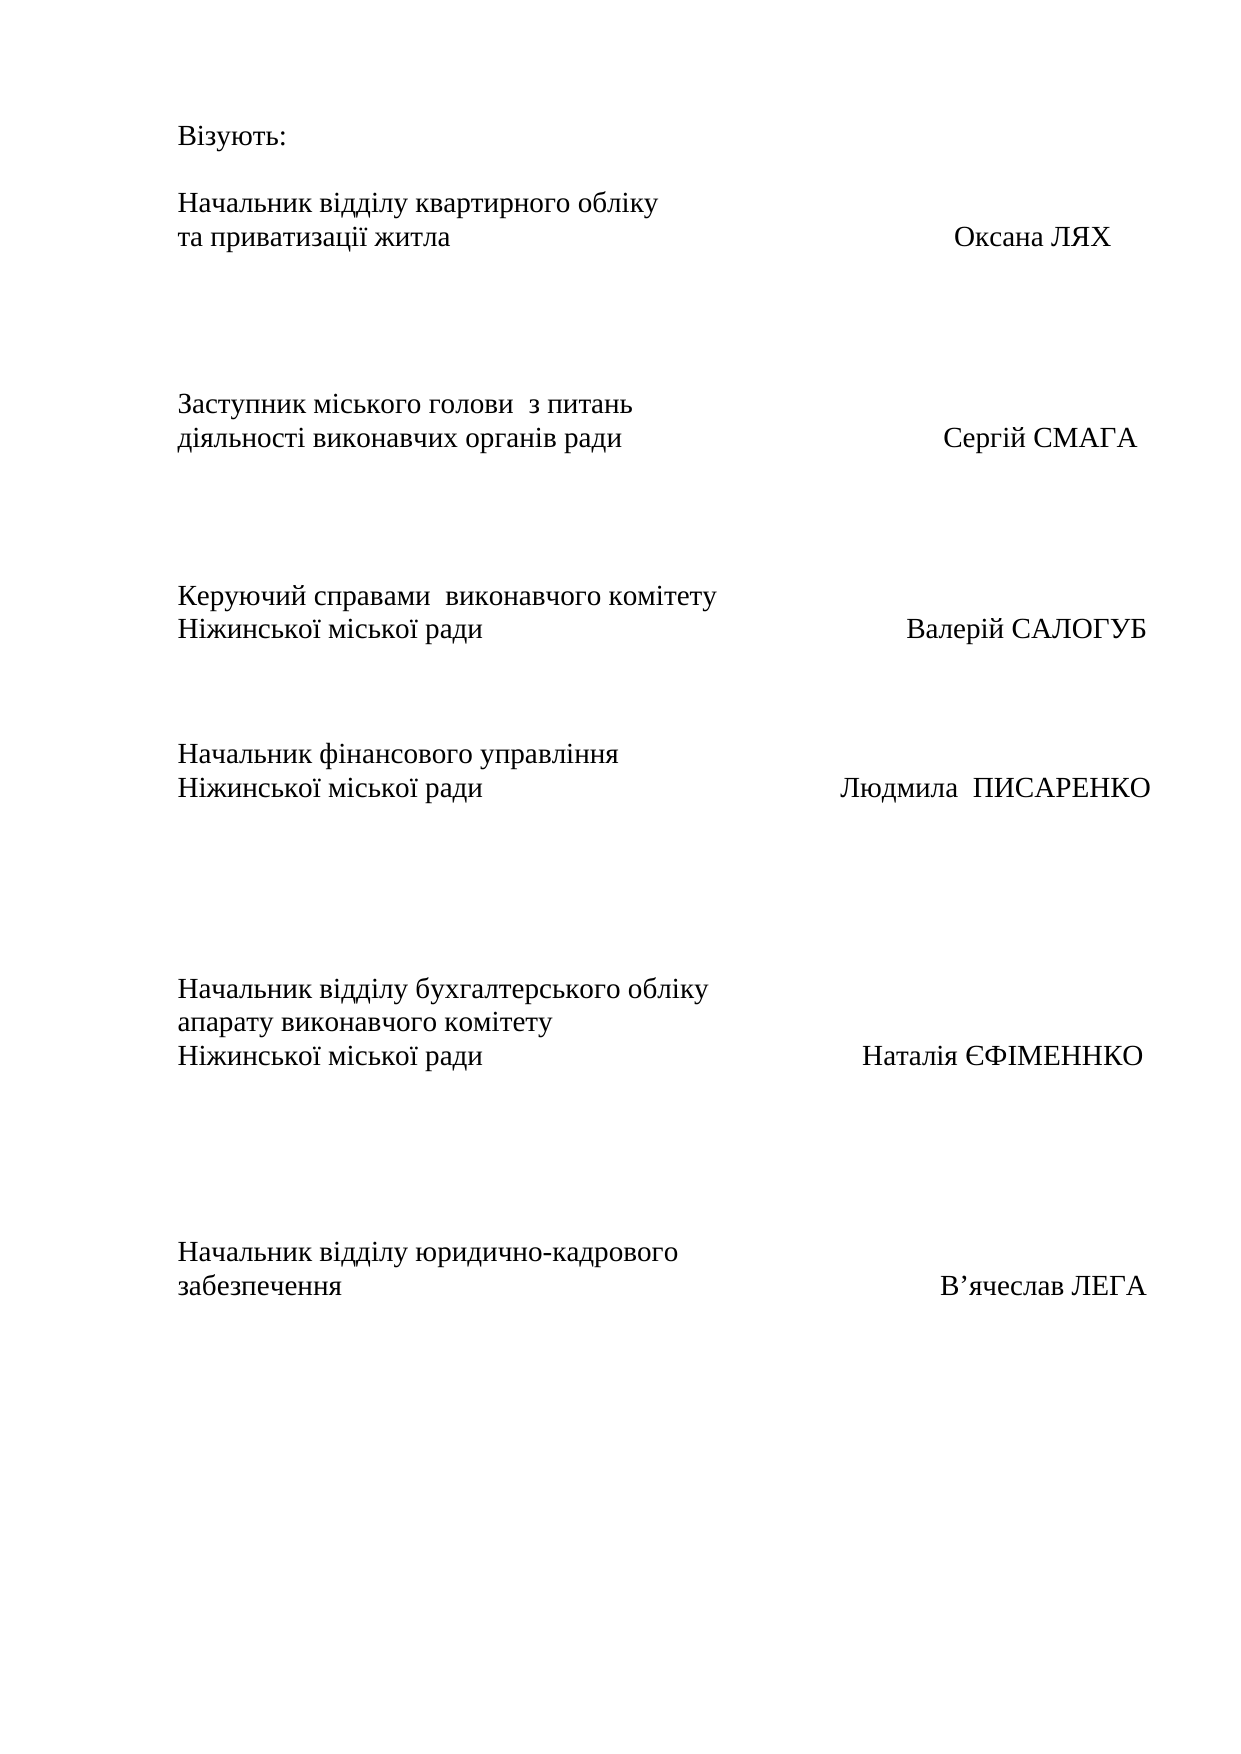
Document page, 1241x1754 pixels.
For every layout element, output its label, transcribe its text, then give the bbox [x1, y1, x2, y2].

text Начальник відділу квартирного обліку [177, 185, 1152, 219]
text Візують: [177, 118, 1152, 152]
text Начальник відділу бухгалтерського обліку [177, 971, 1152, 1004]
text Заступник міського голови з питань [177, 386, 1152, 420]
text Керуючий справами виконавчого комітету [177, 578, 1152, 612]
text та приватизації житла Оксана ЛЯХ [177, 219, 1152, 252]
text діяльності виконавчих органів ради Сергій СМАГА [177, 420, 1152, 453]
text забезпечення В’ячеслав ЛЕГА [177, 1268, 1152, 1302]
text Начальник фінансового управління [177, 736, 1152, 770]
text Начальник відділу юридично-кадрового [177, 1234, 1152, 1268]
text Ніжинської міської ради Валерій САЛОГУБ [177, 612, 1152, 645]
text Ніжинської міської ради Людмила ПИСАРЕНКО [177, 770, 1152, 803]
text Ніжинської міської ради Наталія ЄФІМЕННКО [177, 1038, 1152, 1072]
text апарату виконавчого комітету [177, 1004, 1152, 1038]
